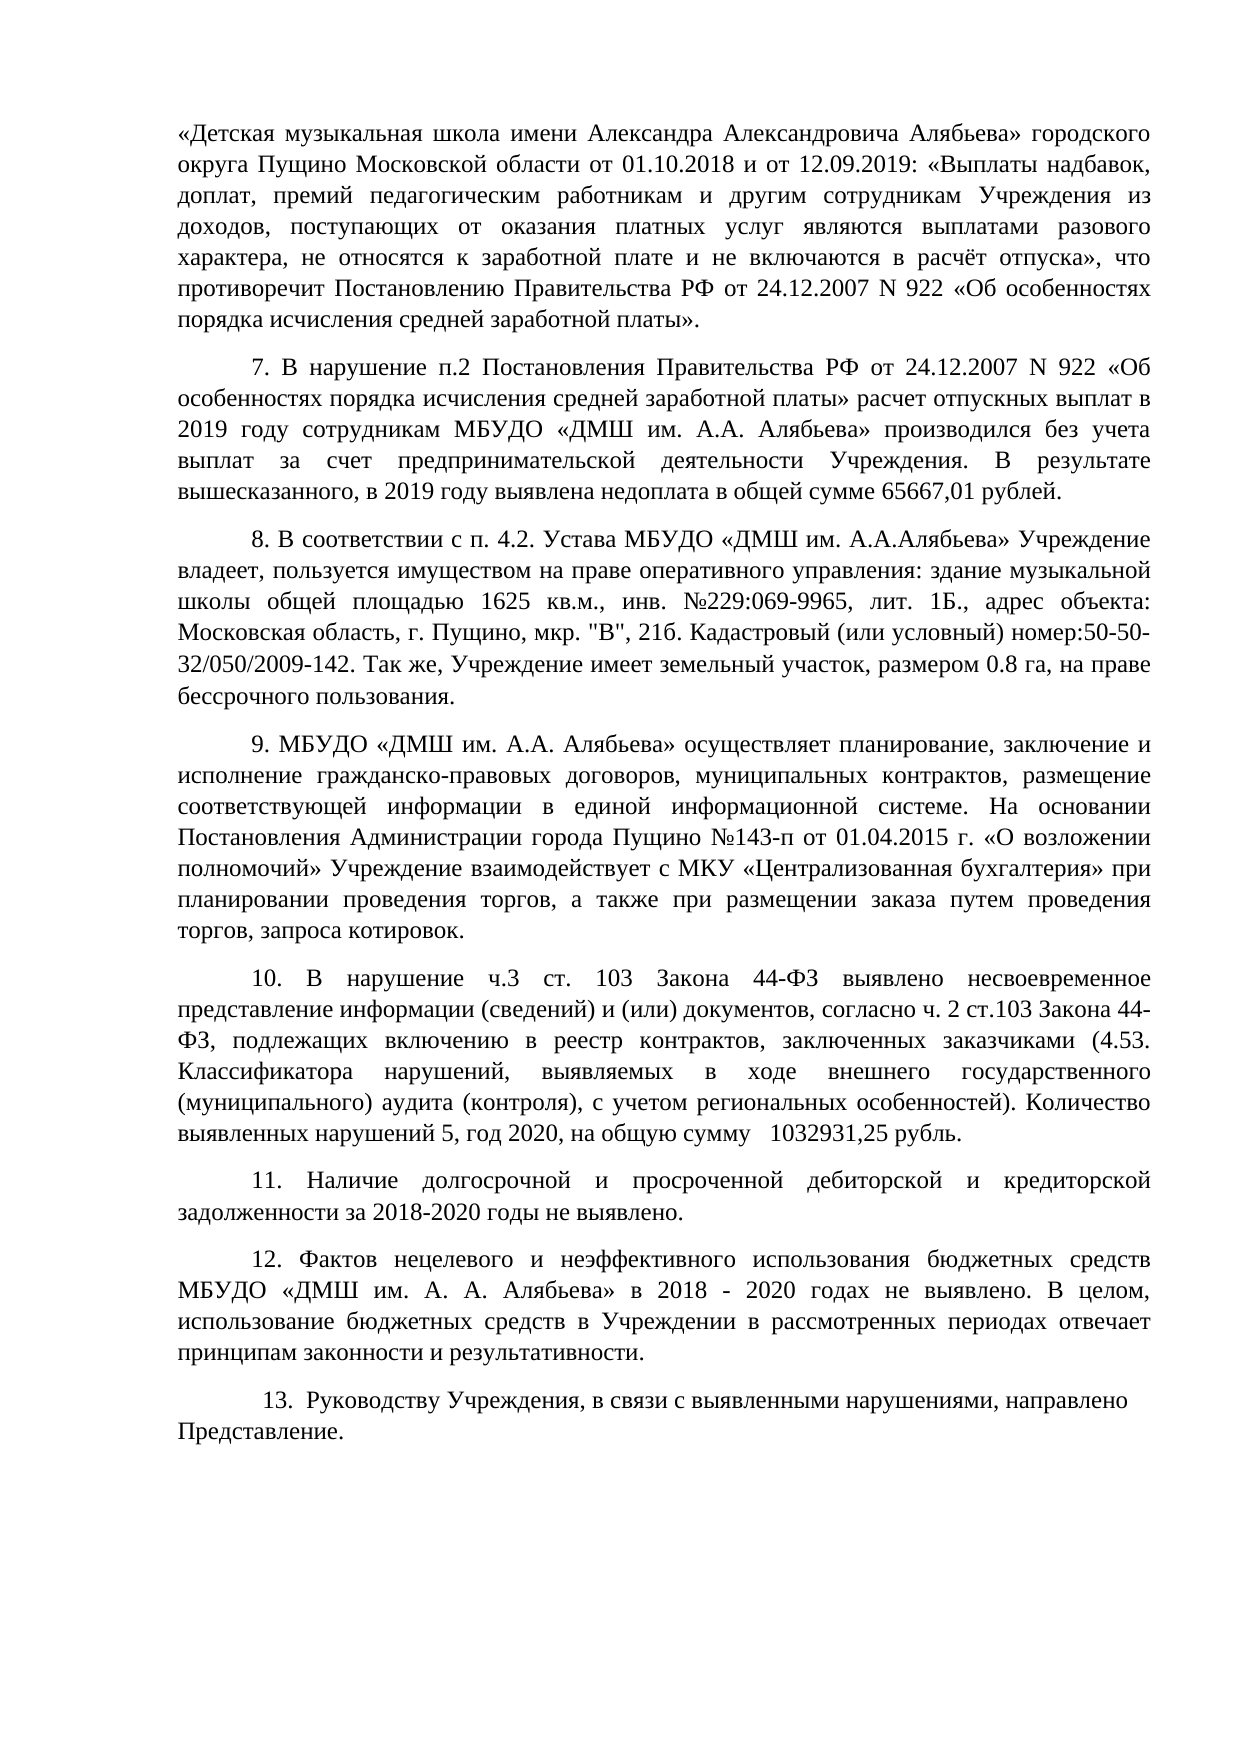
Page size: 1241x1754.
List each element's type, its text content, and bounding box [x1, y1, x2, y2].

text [177, 118, 1152, 333]
text 10. В нарушение ч.3 ст. 103 Закона 44-ФЗ выявлено несвоевременное представление информации (сведений) и (или) документов, согласно ч. 2 ст.103 Закона 44-ФЗ, подлежащих включению в реестр контрактов, заключенных заказчиками (4.53. Классификатора нарушений, выявляемых в ходе внешнего государственного (муниципального) аудита (контроля), с учетом региональных особенностей). Количество выявленных нарушений 5, год 2020, на общую сумму 1032931,25 рубль. [177, 963, 1152, 1147]
text 12. Фактов нецелевого и неэффективного использования бюджетных средств МБУДО «ДМШ им. А. А. Алябьева» в 2018 - 2020 годах не выявлено. В целом, использование бюджетных средств в Учреждении в рассмотренных периодах отвечает принципам законности и результативности. [177, 1244, 1152, 1366]
text 8. В соответствии с п. 4.2. Устава МБУДО «ДМШ им. А.А.Алябьева» Учреждение владеет, пользуется имуществом на праве оперативного управления: здание музыкальной школы общей площадью 1625 кв.м., инв. №229:069-9965, лит. 1Б., адрес объекта: Московская область, г. Пущино, мкр. "В", 21б. Кадастровый (или условный) номер:50-50-32/050/2009-142. Так же, Учреждение имеет земельный участок, размером 0.8 га, на праве бессрочного пользования. [177, 524, 1152, 710]
text 9. МБУДО «ДМШ им. А.А. Алябьева» осуществляет планирование, заключение и исполнение гражданско-правовых договоров, муниципальных контрактов, размещение соответствующей информации в единой информационной системе. На основании Постановления Администрации города Пущино №143-п от 01.04.2015 г. «О возложении полномочий» Учреждение взаимодействует с МКУ «Централизованная бухгалтерия» при планировании проведения торгов, а также при размещении заказа путем проведения торгов, запроса котировок. [177, 729, 1152, 944]
text 13. Руководству Учреждения, в связи с выявленными нарушениями, направлено Представление. [177, 1385, 1152, 1445]
text 11. Наличие долгосрочной и просроченной дебиторской и кредиторской задолженности за 2018-2020 годы не выявлено. [177, 1166, 1152, 1225]
text 7. В нарушение п.2 Постановления Правительства РФ от 24.12.2007 N 922 «Об особенностях порядка исчисления средней заработной платы» расчет отпускных выплат в 2019 году сотрудникам МБУДО «ДМШ им. А.А. Алябьева» производился без учета выплат за счет предпринимательской деятельности Учреждения. В результате вышесказанного, в 2019 году выявлена недоплата в общей сумме 65667,01 рублей. [177, 352, 1152, 505]
